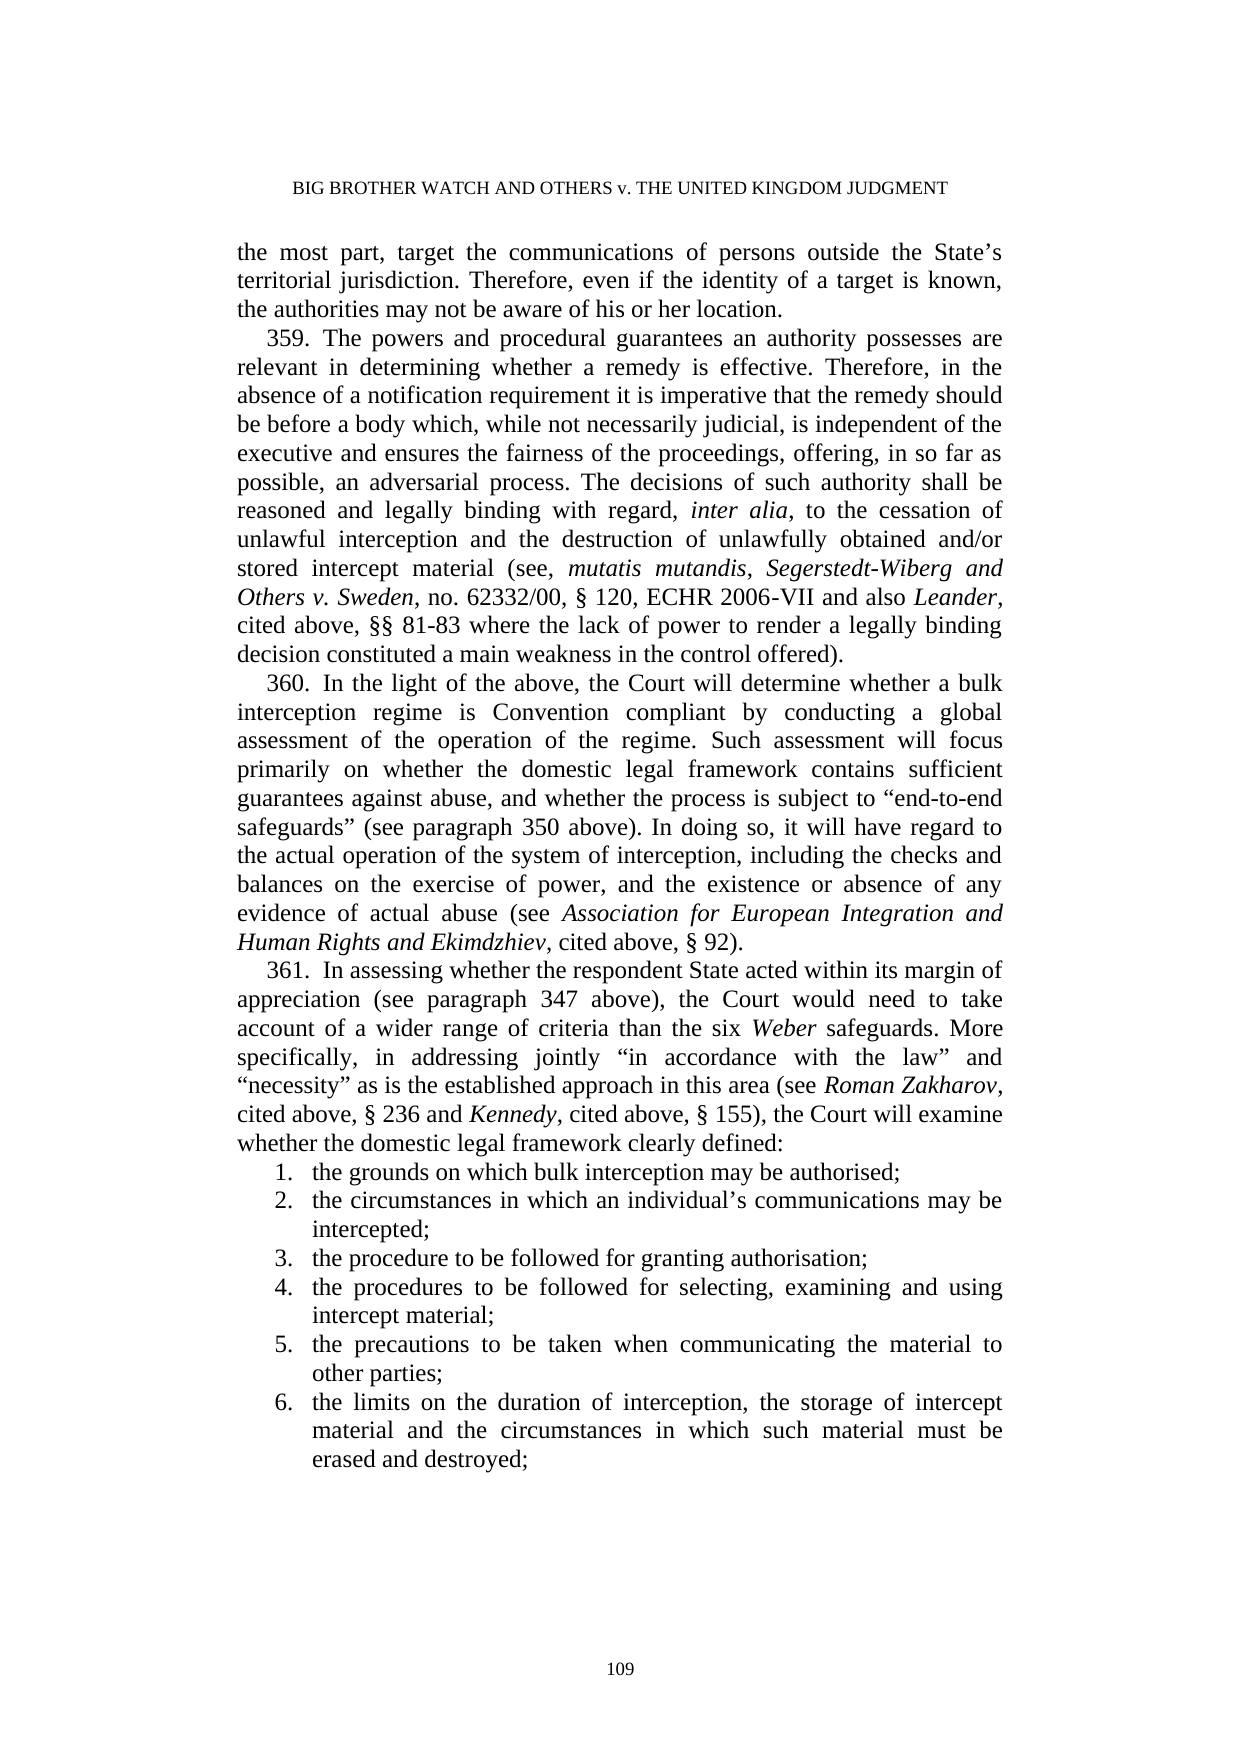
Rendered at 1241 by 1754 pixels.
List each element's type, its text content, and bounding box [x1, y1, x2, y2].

text 359. The powers and procedural guarantees an authority possesses are relevant in determining whether a remedy is effective. Therefore, in the absence of a notification requirement it is imperative that the remedy should be before a body which, while not necessarily judicial, is independent of the executive and ensures the fairness of the proceedings, offering, in so far as possible, an adversarial process. The decisions of such authority shall be reasoned and legally binding with regard, inter alia, to the cessation of unlawful interception and the destruction of unlawfully obtained and/or stored intercept material (see, mutatis mutandis, Segerstedt-Wiberg and Others v. Sweden, no. 62332/00, § 120, ECHR 2006-VII and also Leander, cited above, §§ 81-83 where the lack of power to render a legally binding decision constituted a main weakness in the control offered). [237, 323, 1003, 668]
text 361. In assessing whether the respondent State acted within its margin of appreciation (see paragraph 347 above), the Court would need to take account of a wider range of criteria than the six Weber safeguards. More specifically, in addressing jointly “in accordance with the law” and “necessity” as is the established approach in this area (see Roman Zakharov, cited above, § 236 and Kennedy, cited above, § 155), the Court will examine whether the domestic legal framework clearly defined: [237, 956, 1003, 1157]
text 360. In the light of the above, the Court will determine whether a bulk interception regime is Convention compliant by conducting a global assessment of the operation of the regime. Such assessment will focus primarily on whether the domestic legal framework contains sufficient guarantees against abuse, and whether the process is subject to “end-to-end safeguards” (see paragraph 350 above). In doing so, it will have regard to the actual operation of the system of interception, including the checks and balances on the exercise of power, and the existence or absence of any evidence of actual abuse (see Association for European Integration and Human Rights and Ekimdzhiev, cited above, § 92). [237, 668, 1003, 956]
list the circumstances in which an individual’s communications may be intercepted; [274, 1186, 1003, 1243]
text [237, 237, 1003, 323]
list the procedure to be followed for granting authorisation; [274, 1243, 1003, 1272]
list the procedures to be followed for selecting, examining and using intercept material; [274, 1272, 1003, 1329]
list the precautions to be taken when communicating the material to other parties; [274, 1329, 1003, 1387]
list the grounds on which bulk interception may be authorised; [274, 1157, 1003, 1186]
list the limits on the duration of interception, the storage of intercept material and the circumstances in which such material must be erased and destroyed; [274, 1387, 1003, 1473]
